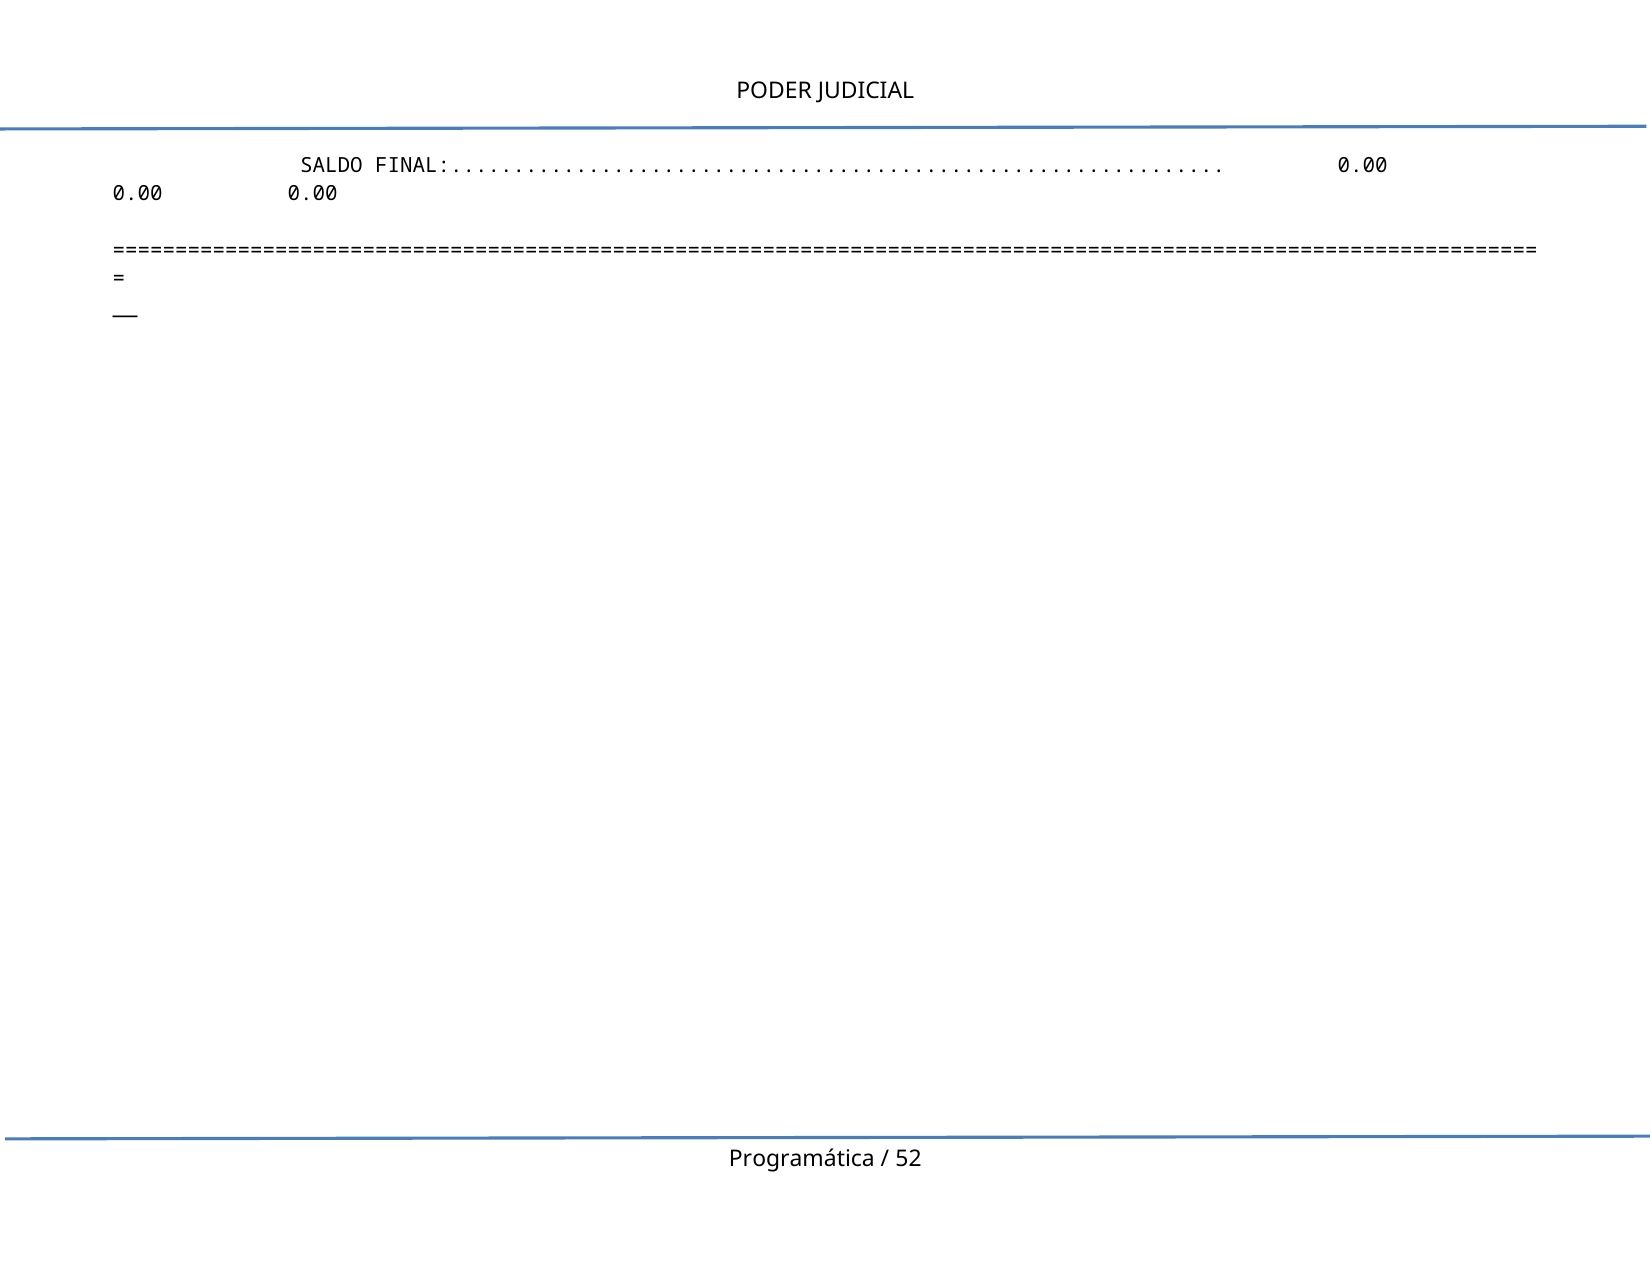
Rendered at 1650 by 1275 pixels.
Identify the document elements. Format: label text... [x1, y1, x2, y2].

text __ [112, 292, 1537, 320]
text SALDO FINAL:.............................................................. 0.00 0.00 0.00 [112, 150, 1537, 207]
text =================================================================================================================== [112, 207, 1537, 292]
